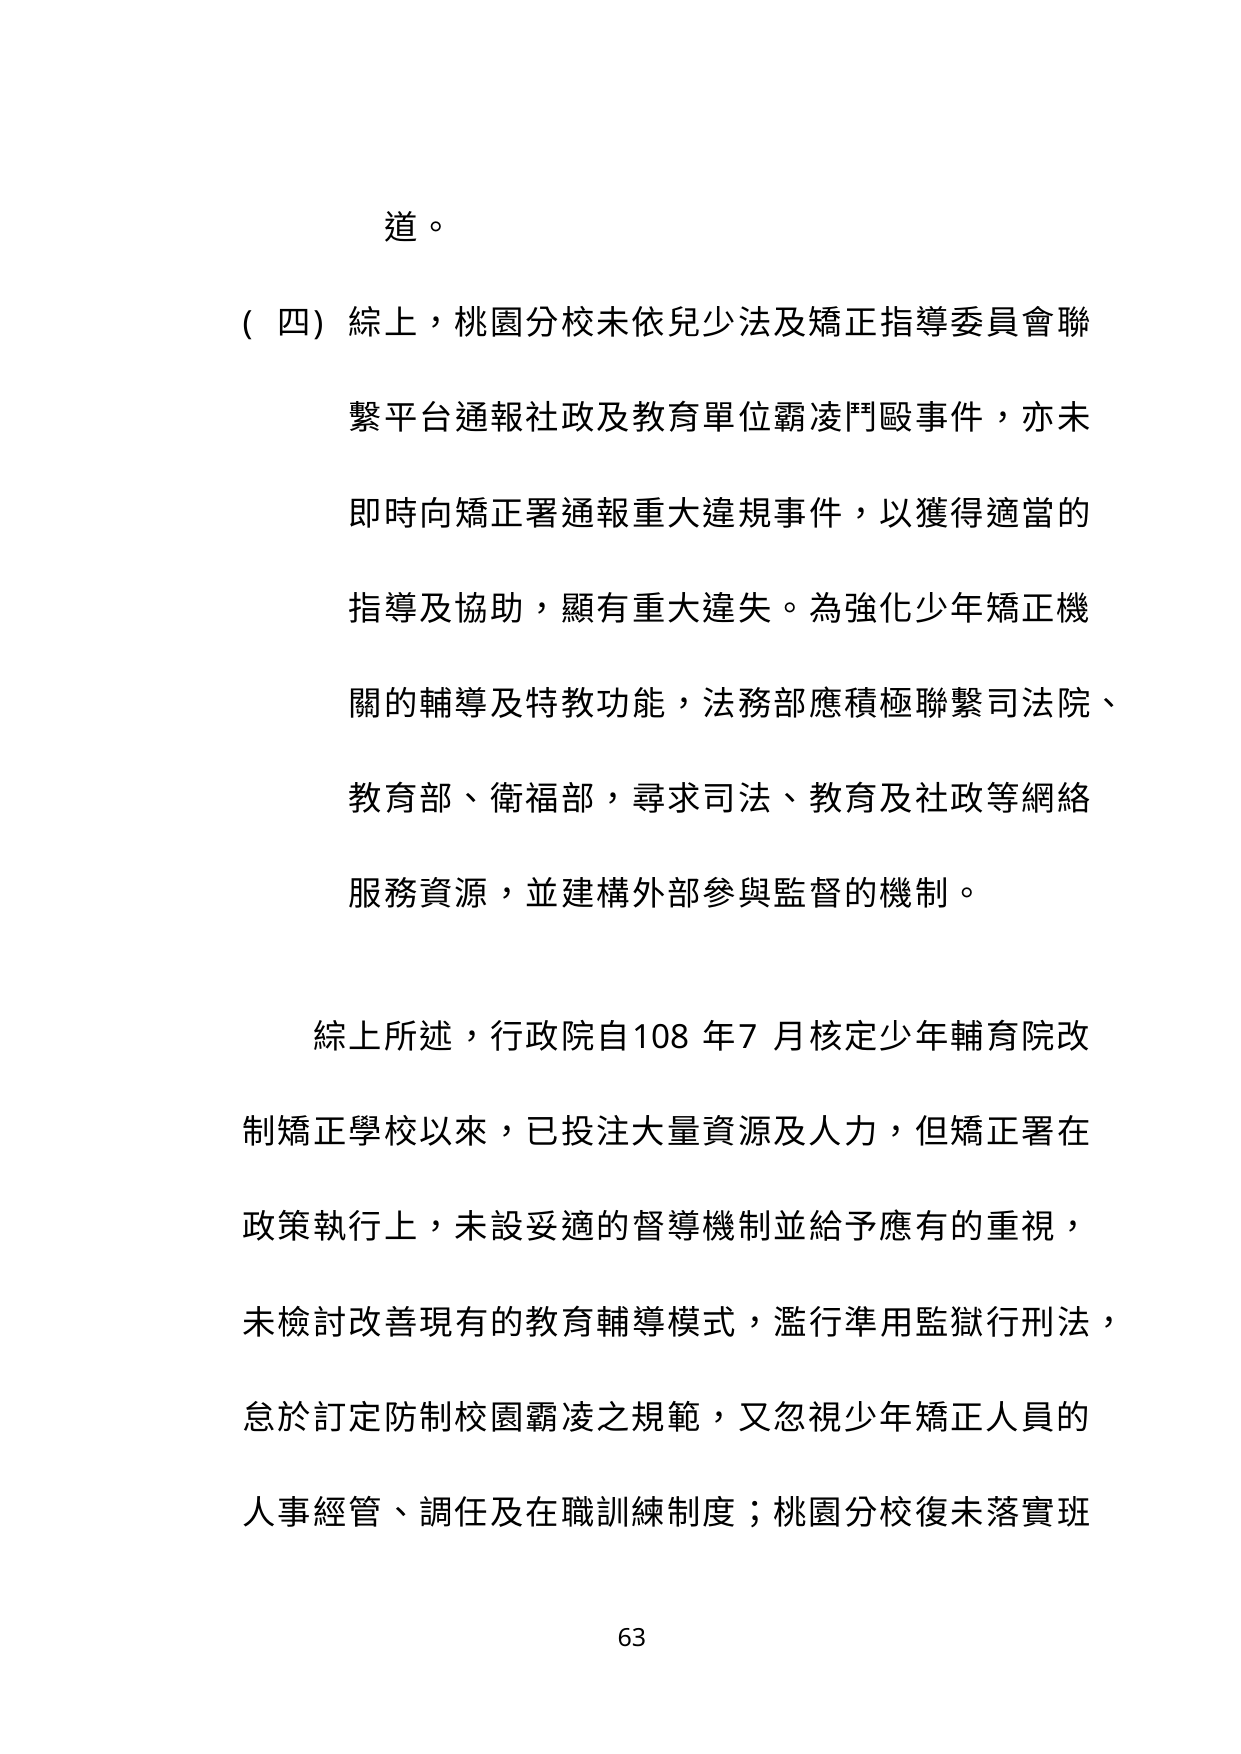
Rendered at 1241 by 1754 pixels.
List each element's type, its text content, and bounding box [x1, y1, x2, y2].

subtitle 外部監督機制部分，少年法院（庭）雖定期對矯正學校進行指導考核，惟考核結果大多勾選良好，未提供改進意見，司法院應深入檢討相關指導考核有無流於形式，並儘速研擬改善之道。 [296, 177, 1092, 272]
subtitle 綜上，桃園分校未依兒少法及矯正指導委員會聯繫平台通報社政及教育單位霸凌鬥毆事件，亦未即時向矯正署通報重大違規事件，以獲得適當的指導及協助，顯有重大違失。為強化少年矯正機關的輔導及特教功能，法務部應積極聯繫司法院、教育部、衛福部，尋求司法、教育及社政等網絡服務資源，並建構外部參與監督的機制。 [242, 272, 1092, 939]
